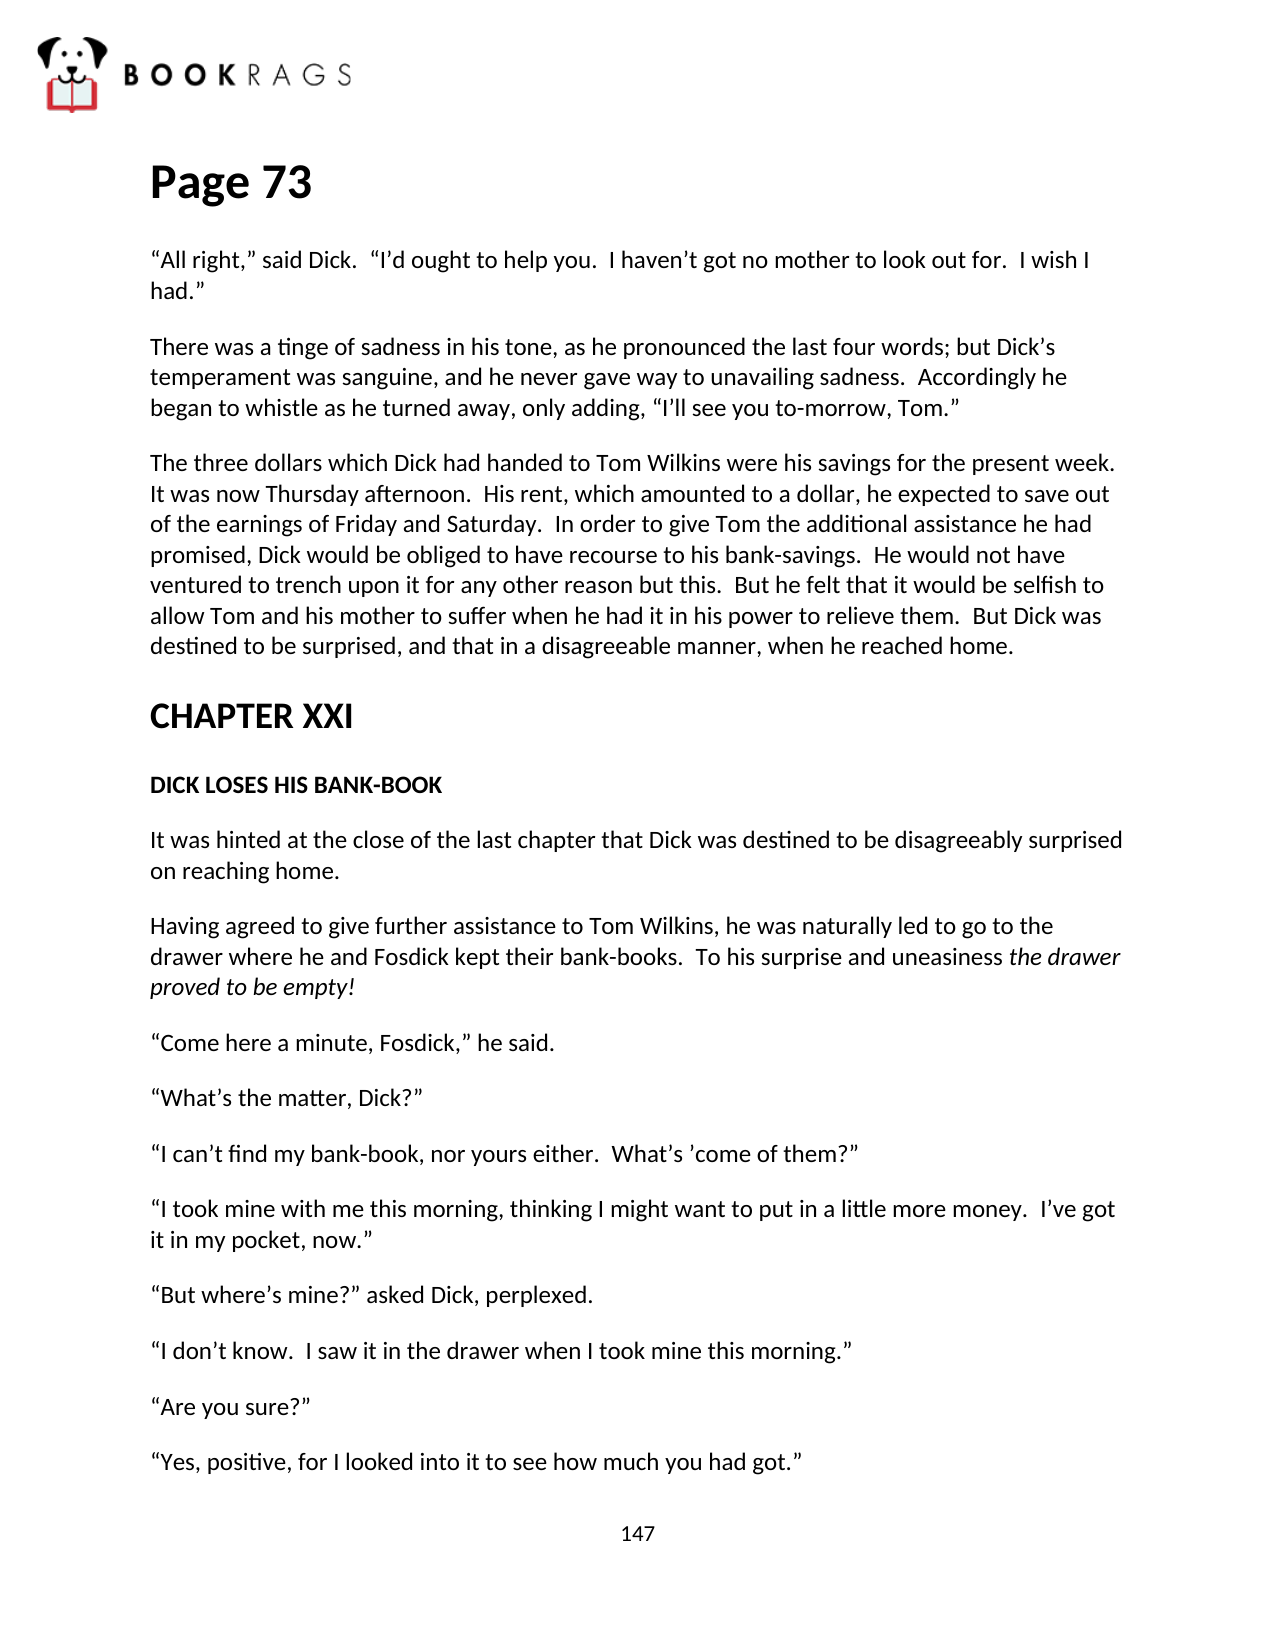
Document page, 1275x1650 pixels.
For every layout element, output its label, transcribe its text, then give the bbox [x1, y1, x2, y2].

text “But where’s mine?” asked Dick, perplexed. [150, 1280, 1125, 1310]
text Having agreed to give further assistance to Tom Wilkins, he was naturally led to go to the drawer where he and Fosdick kept their bank-books. To his surprise and uneasiness the drawer proved to be empty! [150, 911, 1125, 1002]
text “I don’t know. I saw it in the drawer when I took mine this morning.” [150, 1335, 1125, 1366]
picture [37, 37, 351, 113]
text “I took mine with me this morning, thinking I might want to put in a little more money. I’ve got it in my pocket, now.” [150, 1194, 1125, 1255]
text Page 73 [150, 150, 1125, 211]
text CHAPTER XXI [150, 692, 1125, 738]
text “Yes, positive, for I looked into it to see how much you had got.” [150, 1446, 1125, 1477]
text DICK LOSES HIS BANK-BOOK [150, 769, 1125, 799]
text “All right,” said Dick. “I’d ought to help you. I haven’t got no mother to look out for. I wish I had.” [150, 244, 1125, 306]
text “What’s the matter, Dick?” [150, 1083, 1125, 1113]
text There was a tinge of sadness in his tone, as he pronounced the last four words; but Dick’s temperament was sanguine, and he never gave way to unavailing sadness. Accordingly he began to whistle as he turned away, only adding, “I’ll see you to-morrow, Tom.” [150, 331, 1125, 422]
text “I can’t find my bank-book, nor yours either. What’s ’come of them?” [150, 1138, 1125, 1169]
text It was hinted at the close of the last chapter that Dick was destined to be disagreeably surprised on reaching home. [150, 824, 1125, 886]
text “Are you sure?” [150, 1391, 1125, 1421]
text The three dollars which Dick had handed to Tom Wilkins were his savings for the present week. It was now Thursday afternoon. His rent, which amounted to a dollar, he expected to save out of the earnings of Friday and Saturday. In order to give Tom the additional assistance he had promised, Dick would be obliged to have recourse to his bank-savings. He would not have ventured to trench upon it for any other reason but this. But he felt that it would be selfish to allow Tom and his mother to suffer when he had it in his power to relieve them. But Dick was destined to be surprised, and that in a disagreeable manner, when he reached home. [150, 447, 1125, 661]
text “Come here a minute, Fosdick,” he said. [150, 1027, 1125, 1058]
